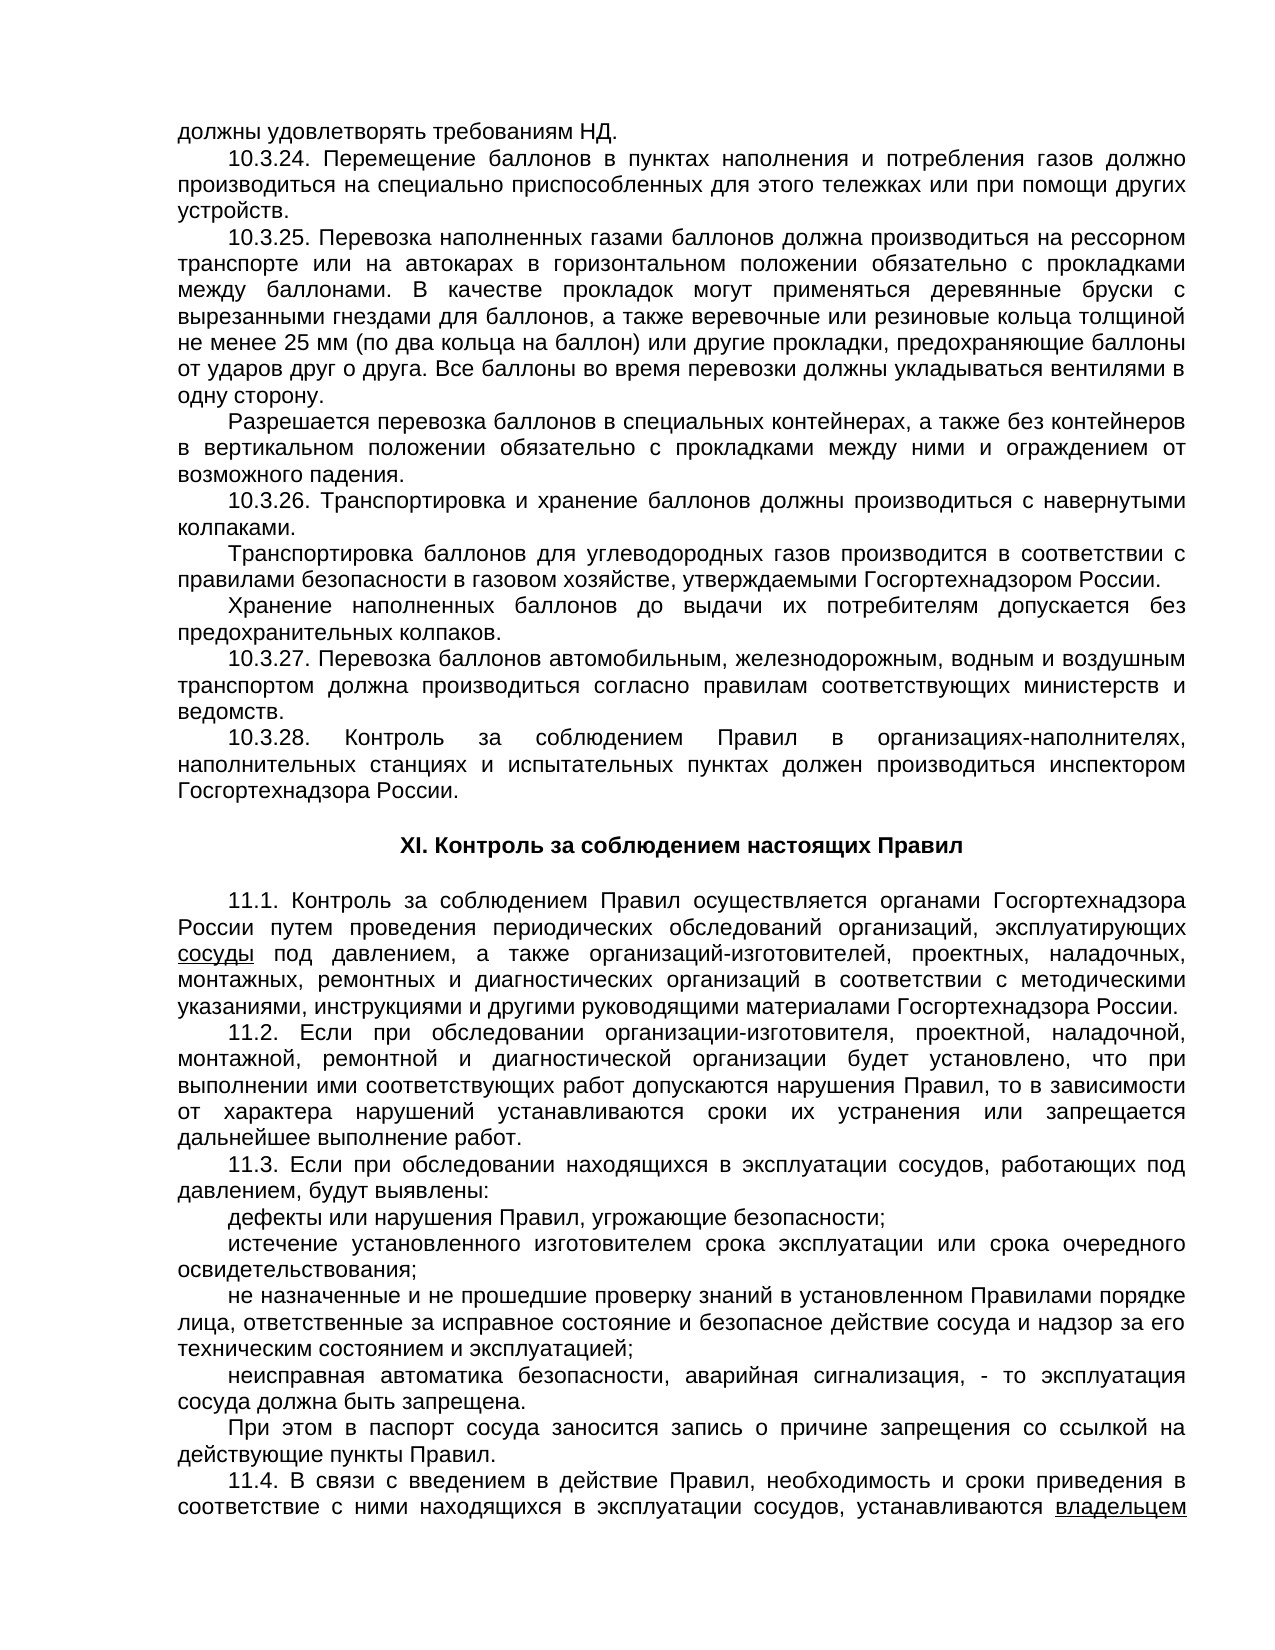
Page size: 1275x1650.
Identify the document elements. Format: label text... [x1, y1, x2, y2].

text Транспортировка баллонов для углеводородных газов производится в соответствии с правилами безопасности в газовом хозяйстве, утверждаемыми Госгортехнадзором России. [177, 540, 1186, 592]
text 10.3.24. Перемещение баллонов в пунктах наполнения и потребления газов должно производиться на специально приспособленных для этого тележках или при помощи других устройств. [177, 144, 1186, 223]
text 10.3.27. Перевозка баллонов автомобильным, железнодорожным, водным и воздушным транспортом должна производиться согласно правилам соответствующих министерств и ведомств. [177, 645, 1186, 724]
text Разрешается перевозка баллонов в специальных контейнерах, а также без контейнеров в вертикальном положении обязательно с прокладками между ними и ограждением от возможного падения. [177, 408, 1186, 487]
text 11.3. Если при обследовании находящихся в эксплуатации сосудов, работающих под давлением, будут выявлены: [177, 1151, 1186, 1203]
text Хранение наполненных баллонов до выдачи их потребителям допускается без предохранительных колпаков. [177, 592, 1186, 645]
text XI. Контроль за соблюдением настоящих Правил [177, 832, 1186, 858]
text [177, 118, 1186, 144]
text дефекты или нарушения Правил, угрожающие безопасности; [177, 1203, 1186, 1230]
text 10.3.25. Перевозка наполненных газами баллонов должна производиться на рессорном транспорте или на автокарах в горизонтальном положении обязательно с прокладками между баллонами. В качестве прокладок могут применяться деревянные бруски с вырезанными гнездами для баллонов, а также веревочные или резиновые кольца толщиной не менее 25 мм (по два кольца на баллон) или другие прокладки, предохраняющие баллоны от ударов друг о друга. Все баллоны во время перевозки должны укладываться вентилями в одну сторону. [177, 223, 1186, 408]
text 11.2. Если при обследовании организации-изготовителя, проектной, наладочной, монтажной, ремонтной и диагностической организации будет установлено, что при выполнении ими соответствующих работ допускаются нарушения Правил, то в зависимости от характера нарушений устанавливаются сроки их устранения или запрещается дальнейшее выполнение работ. [177, 1019, 1186, 1151]
text 11.1. Контроль за соблюдением Правил осуществляется органами Госгортехнадзора России путем проведения периодических обследований организаций, эксплуатирующих сосуды под давлением, а также организаций-изготовителей, проектных, наладочных, монтажных, ремонтных и диагностических организаций в соответствии с методическими указаниями, инструкциями и другими руководящими материалами Госгортехнадзора России. [177, 887, 1186, 1019]
text 10.3.28. Контроль за соблюдением Правил в организациях-наполнителях, наполнительных станциях и испытательных пунктах должен производиться инспектором Госгортехнадзора России. [177, 724, 1186, 803]
text При этом в паспорт сосуда заносится запись о причине запрещения со ссылкой на действующие пункты Правил. [177, 1414, 1186, 1467]
text неисправная автоматика безопасности, аварийная сигнализация, - то эксплуатация сосуда должна быть запрещена. [177, 1362, 1186, 1414]
text истечение установленного изготовителем срока эксплуатации или срока очередного освидетельствования; [177, 1230, 1186, 1282]
text 10.3.26. Транспортировка и хранение баллонов должны производиться с навернутыми колпаками. [177, 487, 1186, 540]
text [177, 1467, 1186, 1520]
text не назначенные и не прошедшие проверку знаний в установленном Правилами порядке лица, ответственные за исправное состояние и безопасное действие сосуда и надзор за его техническим состоянием и эксплуатацией; [177, 1282, 1186, 1362]
